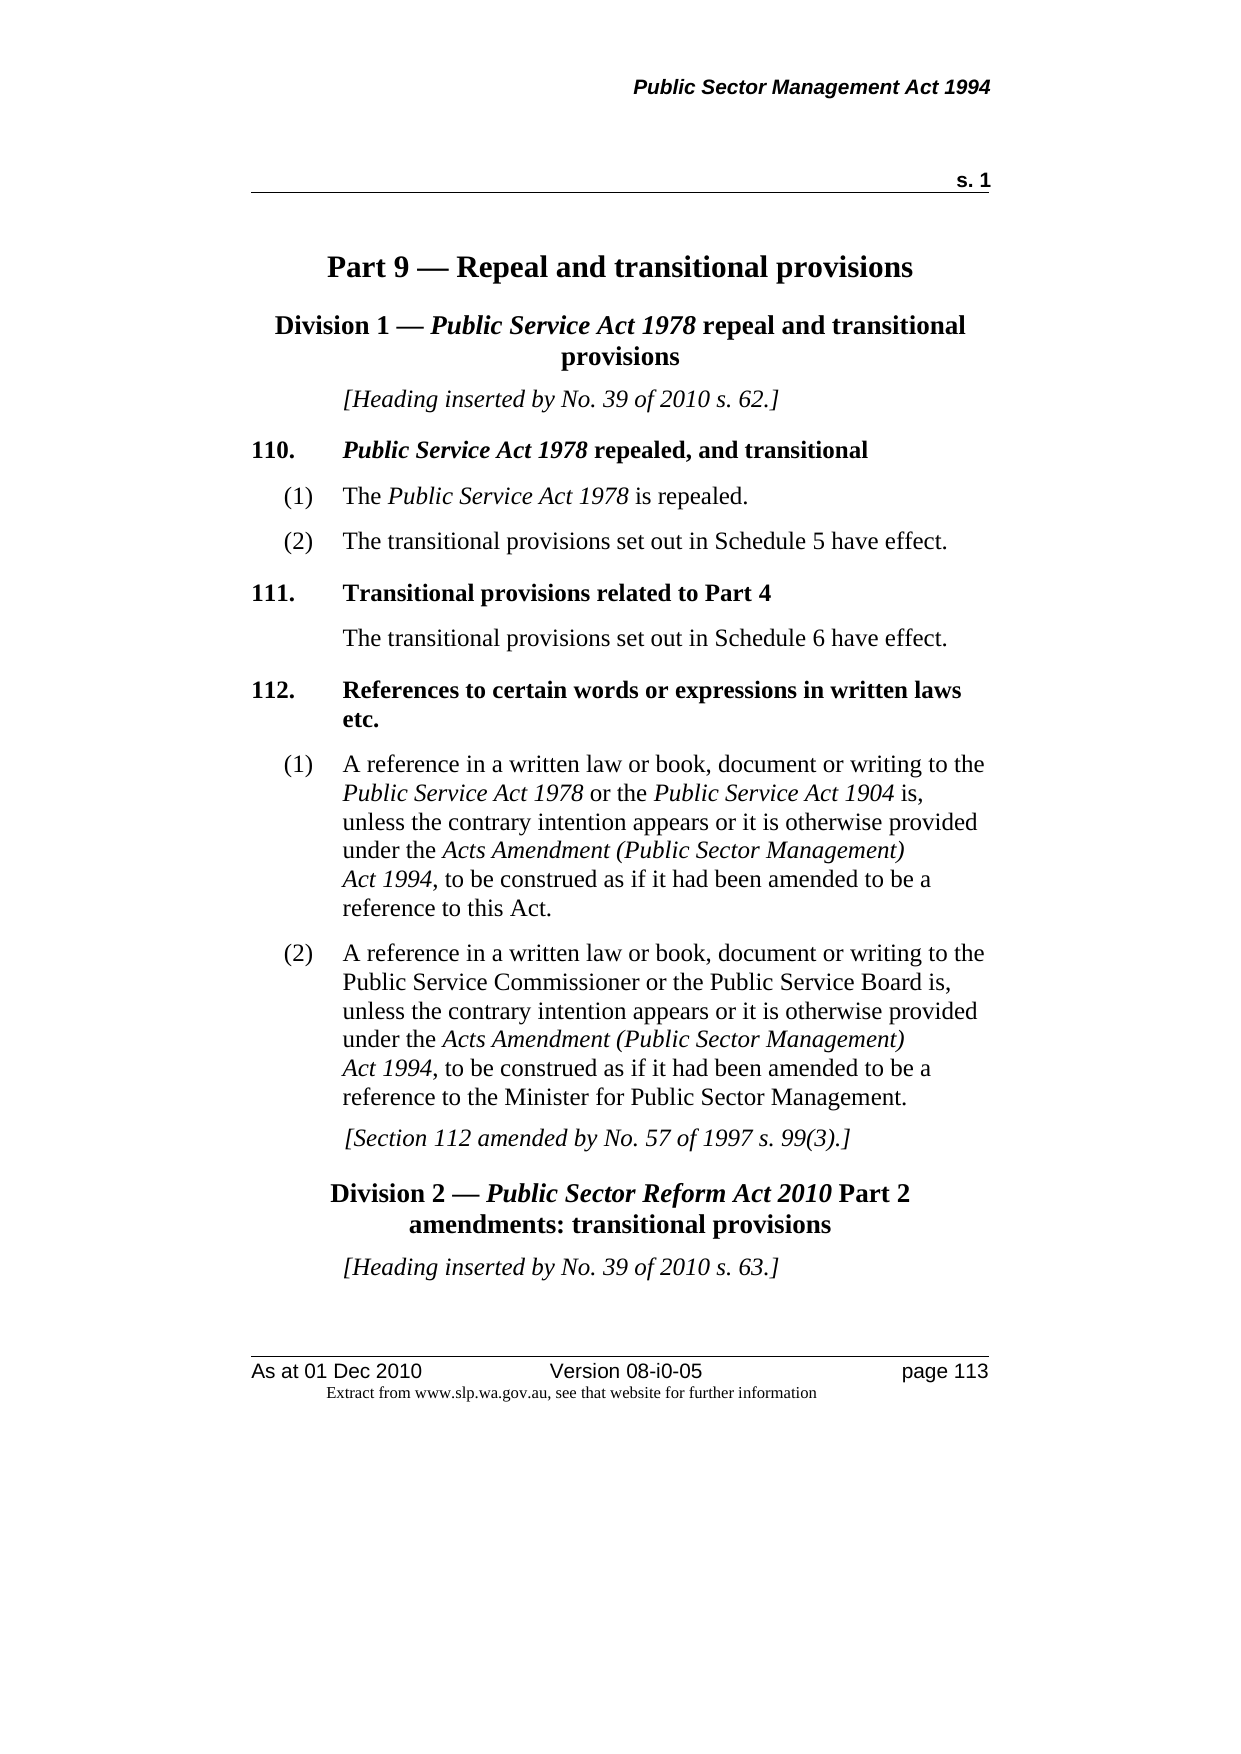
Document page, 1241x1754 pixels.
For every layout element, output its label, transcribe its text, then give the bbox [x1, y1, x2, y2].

text (1) The Public Service Act 1978 is repealed. [251, 481, 989, 509]
subtitle Division 2 — Public Sector Reform Act 2010 Part 2 amendments: transitional provisions [251, 1177, 989, 1239]
subtitle 112. References to certain words or expressions in written laws etc. [251, 675, 989, 732]
subtitle [Heading inserted by No. 39 of 2010 s. 62.] [251, 384, 989, 412]
text The transitional provisions set out in Schedule 6 have effect. [251, 623, 989, 652]
subtitle Division 1 — Public Service Act 1978 repeal and transitional provisions [251, 309, 989, 371]
subtitle 110. Public Service Act 1978 repealed, and transitional [251, 435, 989, 464]
text (2) The transitional provisions set out in Schedule 5 have effect. [251, 526, 989, 555]
text [Section 112 amended by No. 57 of 1997 s. 99(3).] [251, 1123, 989, 1152]
text (1) A reference in a written law or book, document or writing to the Public Service Act 1978 or the Public Service Act 1904 is, unless the contrary intention appears or it is otherwise provided under the Acts Amendment (Public Sector Management) Act 1994, to be construed as if it had been amended to be a reference to this Act. [251, 749, 989, 922]
subtitle Part 9 — Repeal and transitional provisions [251, 248, 989, 284]
subtitle [Heading inserted by No. 39 of 2010 s. 63.] [251, 1252, 989, 1281]
text (2) A reference in a written law or book, document or writing to the Public Service Commissioner or the Public Service Board is, unless the contrary intention appears or it is otherwise provided under the Acts Amendment (Public Sector Management) Act 1994, to be construed as if it had been amended to be a reference to the Minister for Public Sector Management. [251, 938, 989, 1111]
subtitle 111. Transitional provisions related to Part 4 [251, 578, 989, 607]
